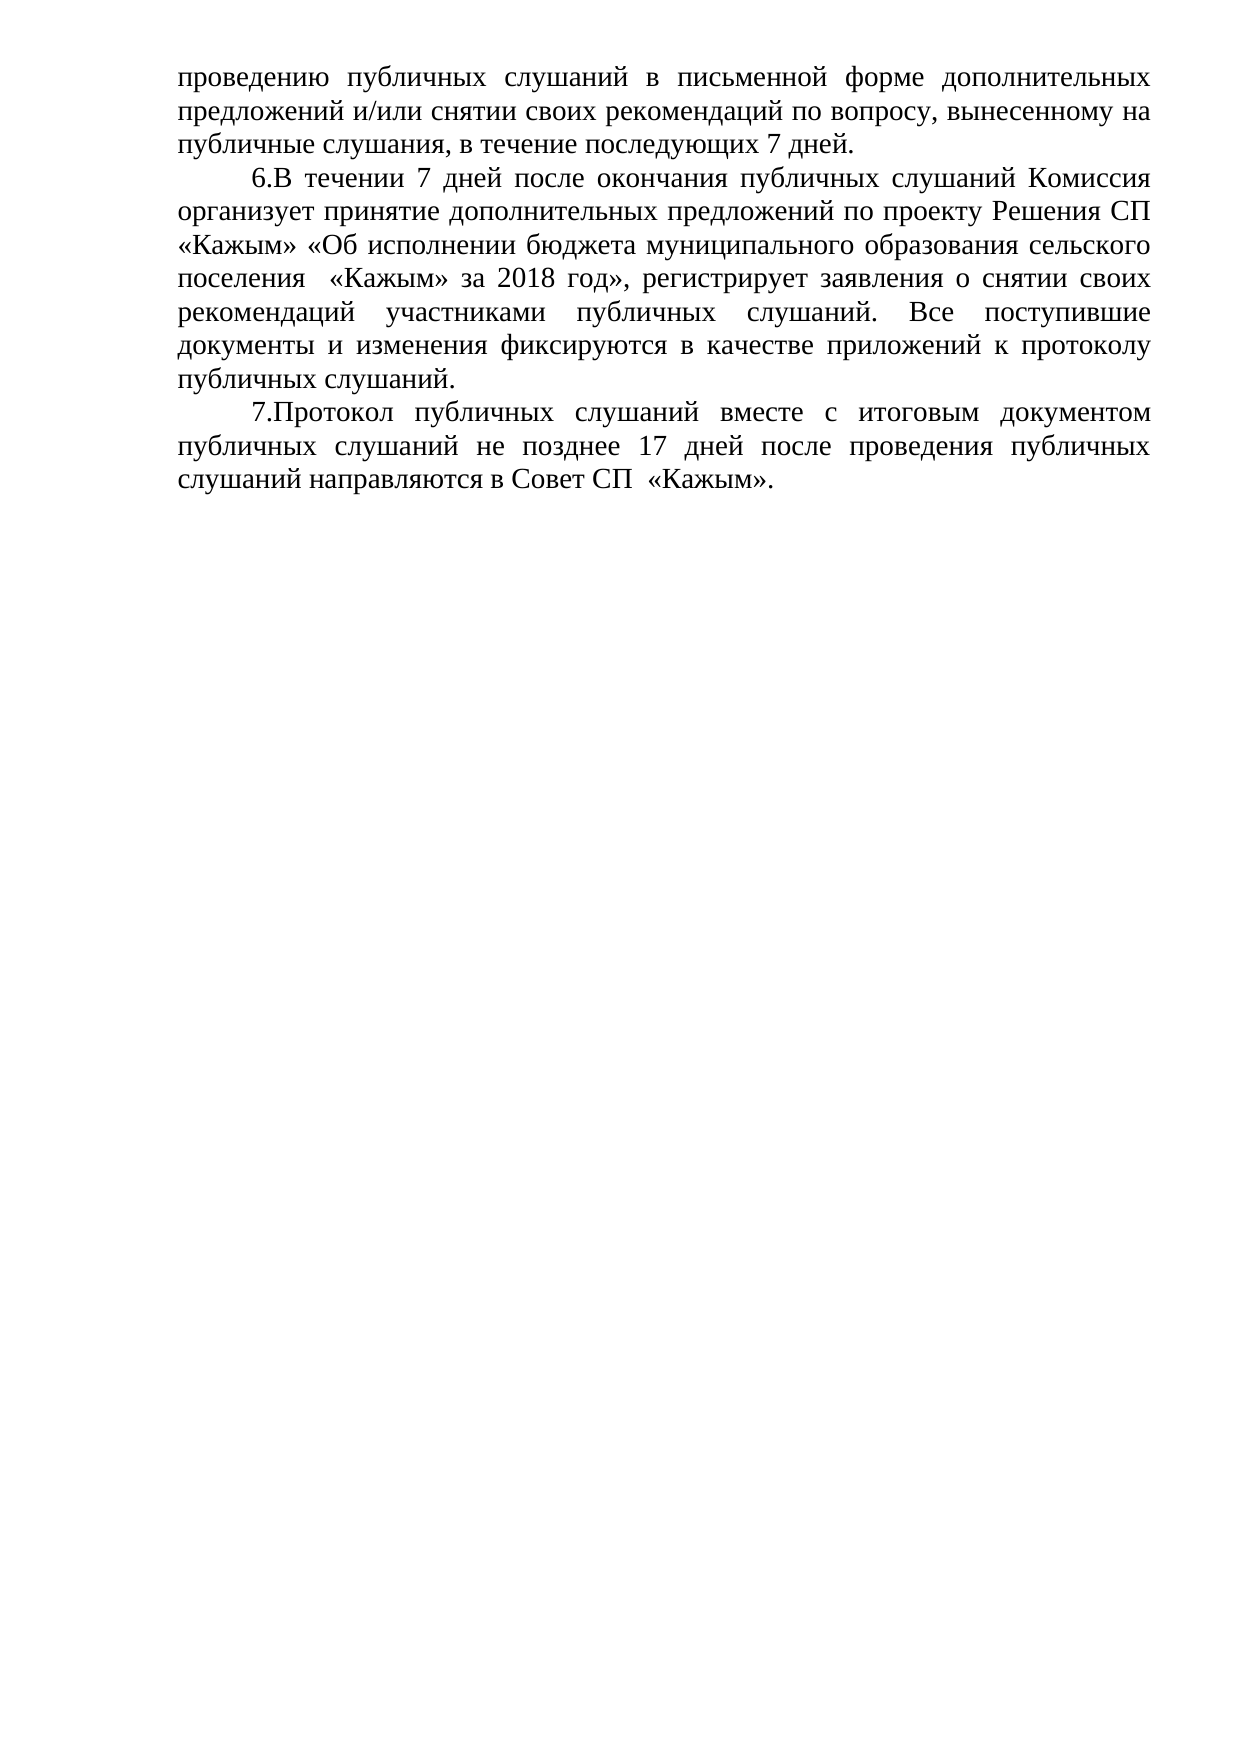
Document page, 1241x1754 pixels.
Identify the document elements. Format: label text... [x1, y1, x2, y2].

text 7.Протокол публичных слушаний вместе с итоговым документом публичных слушаний не позднее 17 дней после проведения публичных слушаний направляются в Совет СП «Кажым». [177, 394, 1152, 495]
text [177, 59, 1152, 160]
text 6.В течении 7 дней после окончания публичных слушаний Комиссия организует принятие дополнительных предложений по проекту Решения СП «Кажым» «Об исполнении бюджета муниципального образования сельского поселения «Кажым» за 2018 год», регистрирует заявления о снятии своих рекомендаций участниками публичных слушаний. Все поступившие документы и изменения фиксируются в качестве приложений к протоколу публичных слушаний. [177, 160, 1152, 394]
